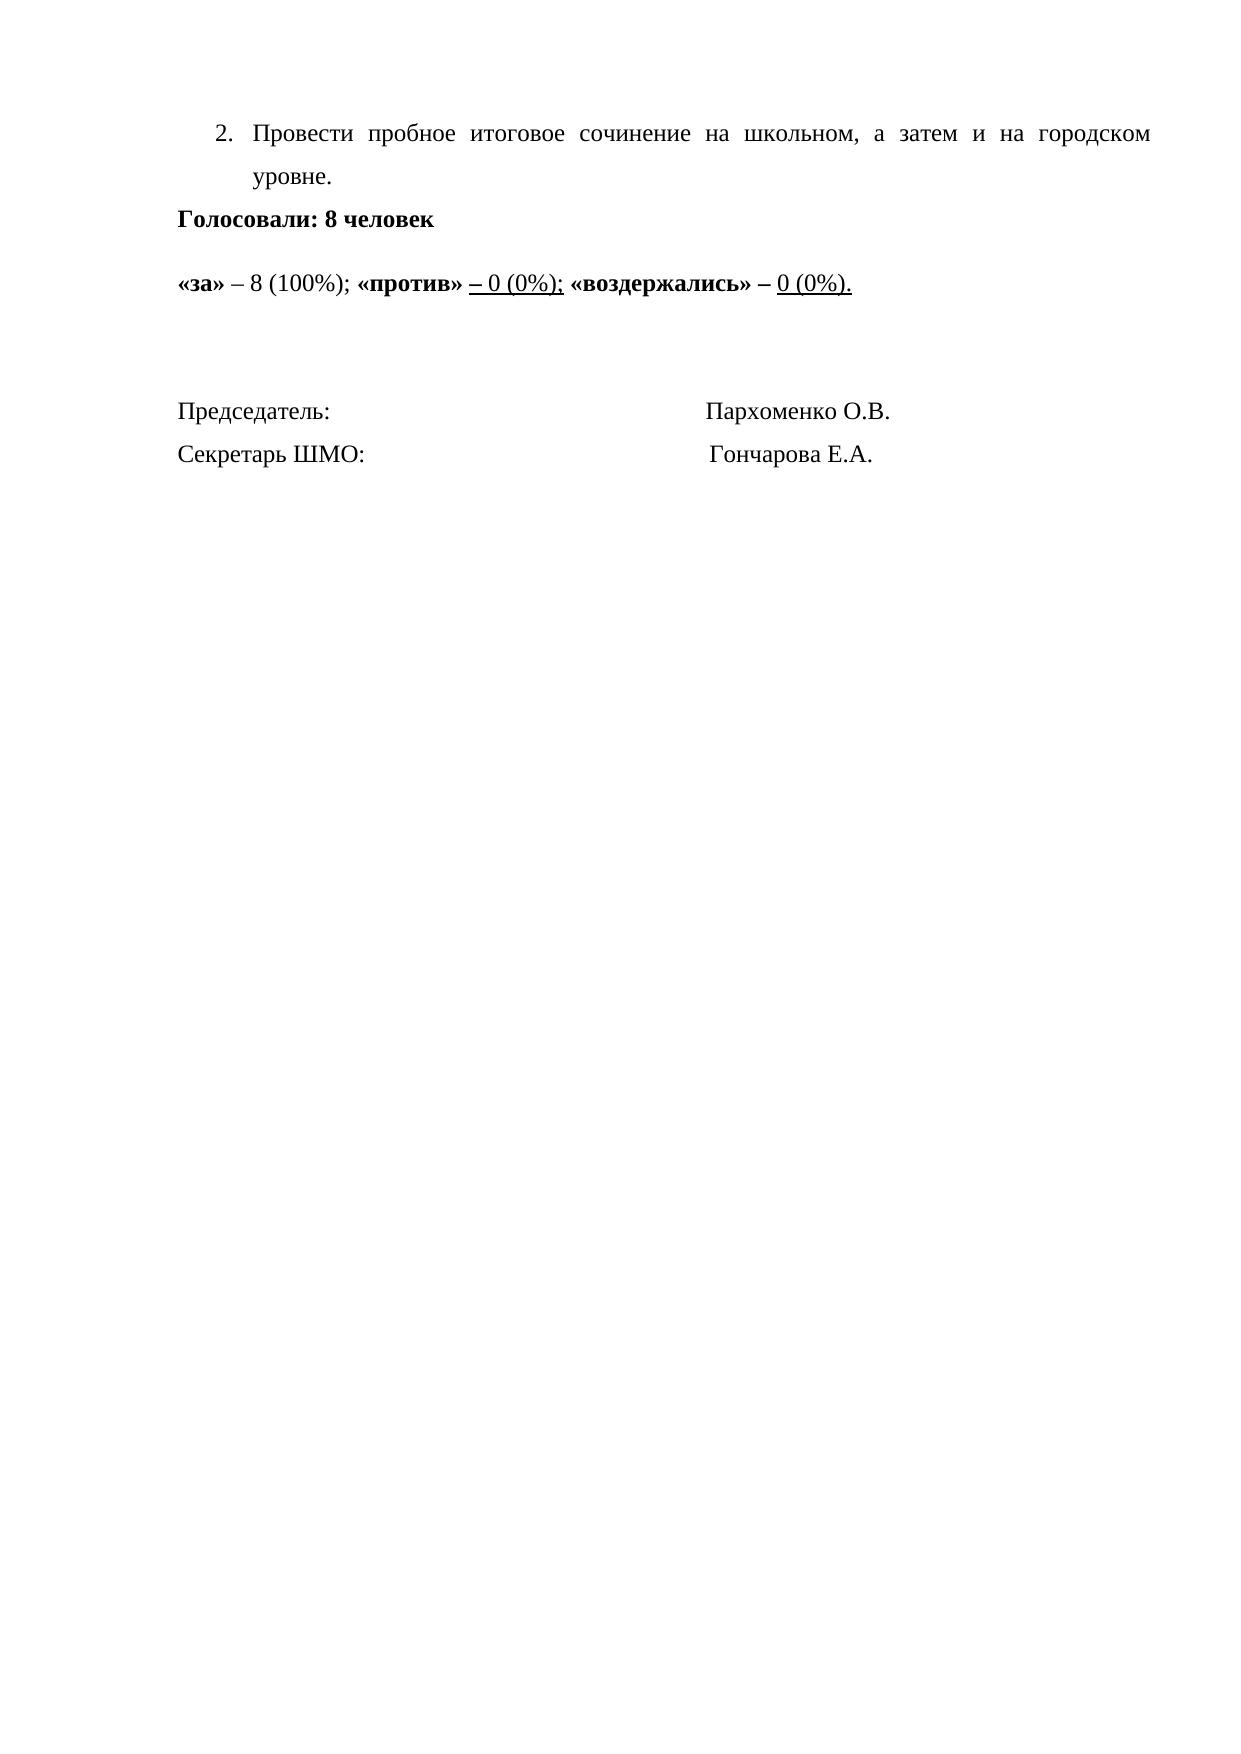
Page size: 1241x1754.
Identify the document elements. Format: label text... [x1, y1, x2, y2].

list Провести пробное итоговое сочинение на школьном, а затем и на городском уровне. [215, 118, 1152, 190]
text Секретарь ШМО: Гончарова Е.А. [177, 439, 1152, 468]
text Голосовали: 8 человек [177, 204, 1152, 233]
text Председатель: Пархоменко О.В. [177, 396, 1152, 425]
text «за» – 8 (100%); «против» – 0 (0%); «воздержались» – 0 (0%). [177, 268, 1152, 297]
